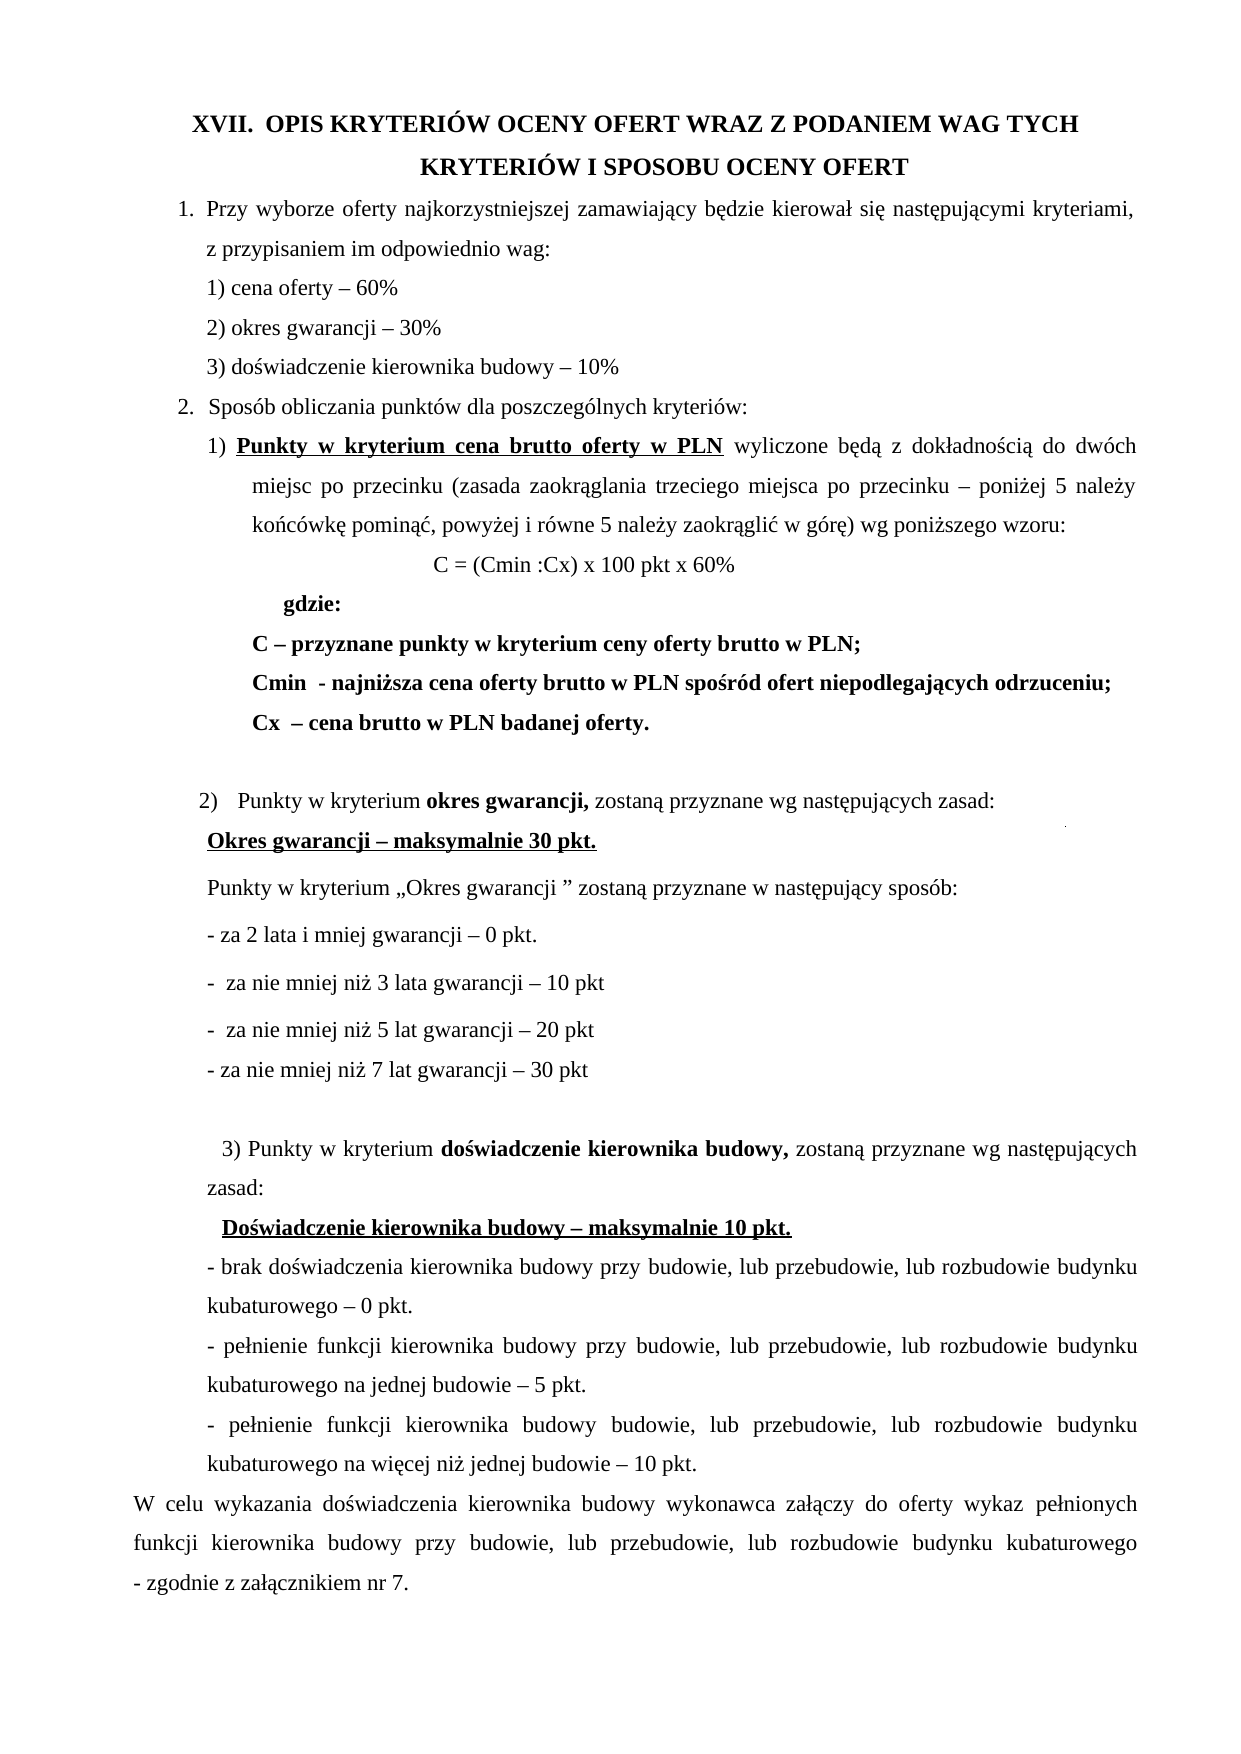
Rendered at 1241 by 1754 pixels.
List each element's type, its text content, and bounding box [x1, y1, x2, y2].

list Punkty w kryterium okres gwarancji, zostaną przyznane wg następujących zasad: [199, 787, 1137, 814]
text - za nie mniej niż 7 lat gwarancji – 30 pkt [133, 1056, 1137, 1082]
text 3) Punkty w kryterium doświadczenie kierownika budowy, zostaną przyznane wg następujących zasad: [207, 1134, 1137, 1200]
text Cmin - najniższa cena oferty brutto w PLN spośród ofert niepodlegających odrzuceniu; [252, 669, 1137, 695]
list Sposób obliczania punktów dla poszczególnych kryteriów: [177, 393, 1137, 419]
text Doświadczenie kierownika budowy – maksymalnie 10 pkt. [163, 1213, 1137, 1240]
text C = (Cmin :Cx) x 100 pkt x 60% [433, 551, 1137, 577]
text gdzie: [283, 590, 1137, 616]
list Przy wyborze oferty najkorzystniejszej zamawiający będzie kierował się następującymi kryteriami, z przypisaniem im odpowiednio wag: [177, 195, 1135, 261]
list okres gwarancji – 30% [206, 314, 1137, 340]
text Punkty w kryterium „Okres gwarancji ” zostaną przyznane w następujący sposób: [133, 874, 1130, 901]
text XVII. OPIS KRYTERIÓW OCENY OFERT WRAZ Z PODANIEM WAG TYCH KRYTERIÓW I SPOSOBU OCENY OFERT [133, 109, 1137, 181]
text - pełnienie funkcji kierownika budowy przy budowie, lub przebudowie, lub rozbudowie budynku kubaturowego na jednej budowie – 5 pkt. [207, 1332, 1137, 1398]
text - brak doświadczenia kierownika budowy przy budowie, lub przebudowie, lub rozbudowie budynku kubaturowego – 0 pkt. [207, 1253, 1137, 1319]
text C – przyznane punkty w kryterium ceny oferty brutto w PLN; [252, 629, 1137, 656]
text - za nie mniej niż 5 lat gwarancji – 20 pkt [133, 1016, 1137, 1042]
text - za 2 lata i mniej gwarancji – 0 pkt. [133, 922, 1130, 948]
list doświadczenie kierownika budowy – 10% [206, 353, 1137, 379]
text Okres gwarancji – maksymalnie 30 pkt. [133, 827, 1137, 853]
text 1) cena oferty – 60% [206, 274, 1137, 301]
text Cx – cena brutto w PLN badanej oferty. [252, 708, 1137, 735]
text - pełnienie funkcji kierownika budowy budowie, lub przebudowie, lub rozbudowie budynku kubaturowego na więcej niż jednej budowie – 10 pkt. [207, 1411, 1137, 1477]
list Punkty w kryterium cena brutto oferty w PLN wyliczone będą z dokładnością do dwóch miejsc po przecinku (zasada zaokrąglania trzeciego miejsca po przecinku – poniżej 5 należy końcówkę pominąć, powyżej i równe 5 należy zaokrąglić w górę) wg poniższego wzoru: [207, 432, 1137, 537]
text - za nie mniej niż 3 lata gwarancji – 10 pkt [133, 969, 1130, 995]
text W celu wykazania doświadczenia kierownika budowy wykonawca załączy do oferty wykaz pełnionych funkcji kierownika budowy przy budowie, lub przebudowie, lub rozbudowie budynku kubaturowego - zgodnie z załącznikiem nr 7. [133, 1490, 1137, 1595]
